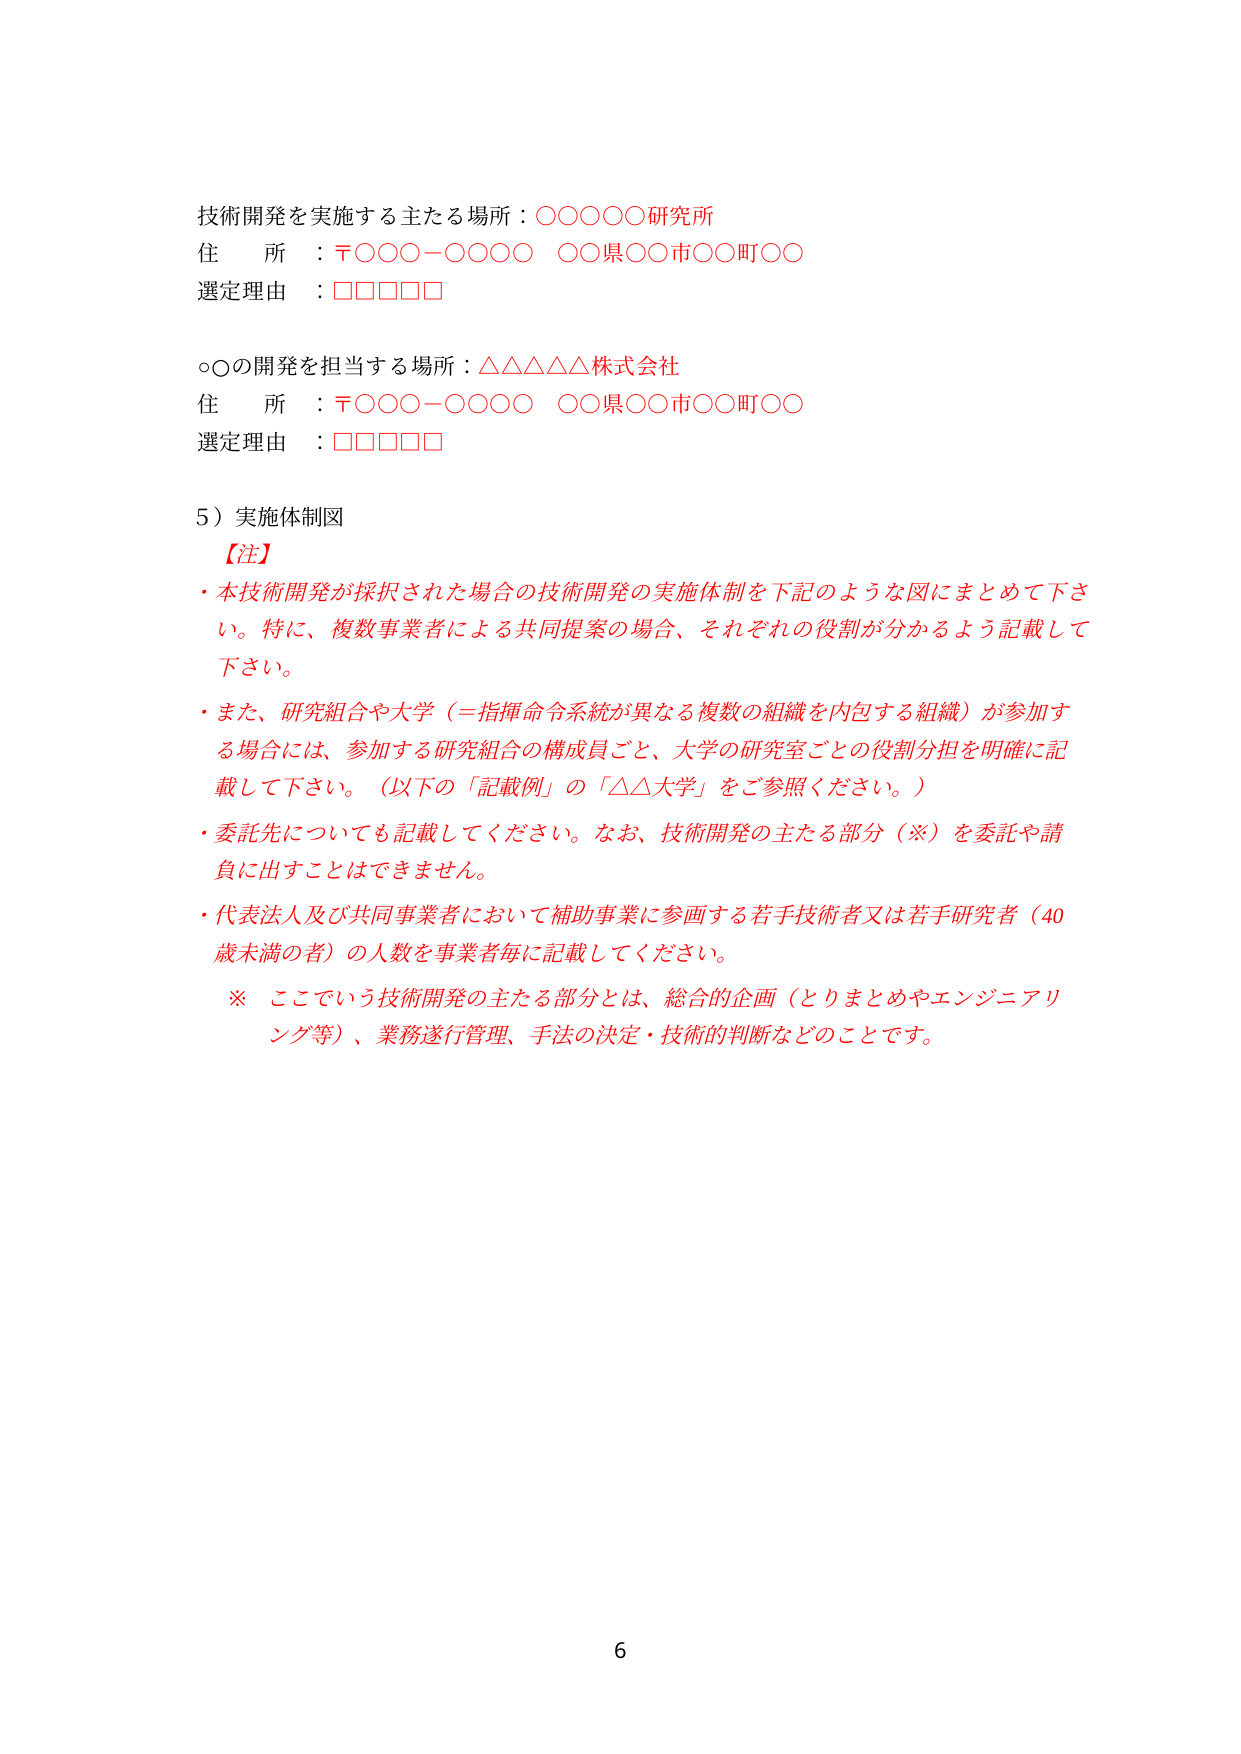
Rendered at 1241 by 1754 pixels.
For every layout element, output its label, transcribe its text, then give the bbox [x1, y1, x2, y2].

text ５）実施体制図 [148, 497, 1092, 534]
text 選定理由 ：□□□□□ [197, 422, 1092, 459]
list ここでいう技術開発の主たる部分とは、総合的企画（とりまとめやエンジニアリング等）、業務遂行管理、手法の決定・技術的判断などのことです。 [228, 978, 1063, 1053]
text 【注】 [191, 534, 1092, 572]
text ・また、研究組合や大学（＝指揮命令系統が異なる複数の組織を内包する組織）が参加する場合には、参加する研究組合の構成員ごと、大学の研究室ごとの役割分担を明確に記載して下さい。（以下の「記載例」の「△△大学」をご参照ください。） [191, 692, 1071, 805]
text ・委託先についても記載してください。なお、技術開発の主たる部分（※）を委託や請負に出すことはできません。 [191, 813, 1063, 888]
text 選定理由 ：□□□□□ [197, 271, 1092, 309]
text ○○の開発を担当する場所：△△△△△株式会社 [197, 346, 1092, 384]
text 住 所 ：〒○○○－○○○○ ○○県○○市○○町○○ [197, 234, 1092, 271]
text ・代表法人及び共同事業者において補助事業に参画する若手技術者又は若手研究者（40歳未満の者）の人数を事業者毎に記載してください。 [191, 895, 1063, 971]
text 技術開発を実施する主たる場所：○○○○○研究所 [197, 196, 1092, 234]
text 住 所 ：〒○○○－○○○○ ○○県○○市○○町○○ [197, 384, 1092, 422]
text ・本技術開発が採択された場合の技術開発の実施体制を下記のような図にまとめて下さい。特に、複数事業者による共同提案の場合、それぞれの役割が分かるよう記載して下さい。 [191, 572, 1092, 685]
